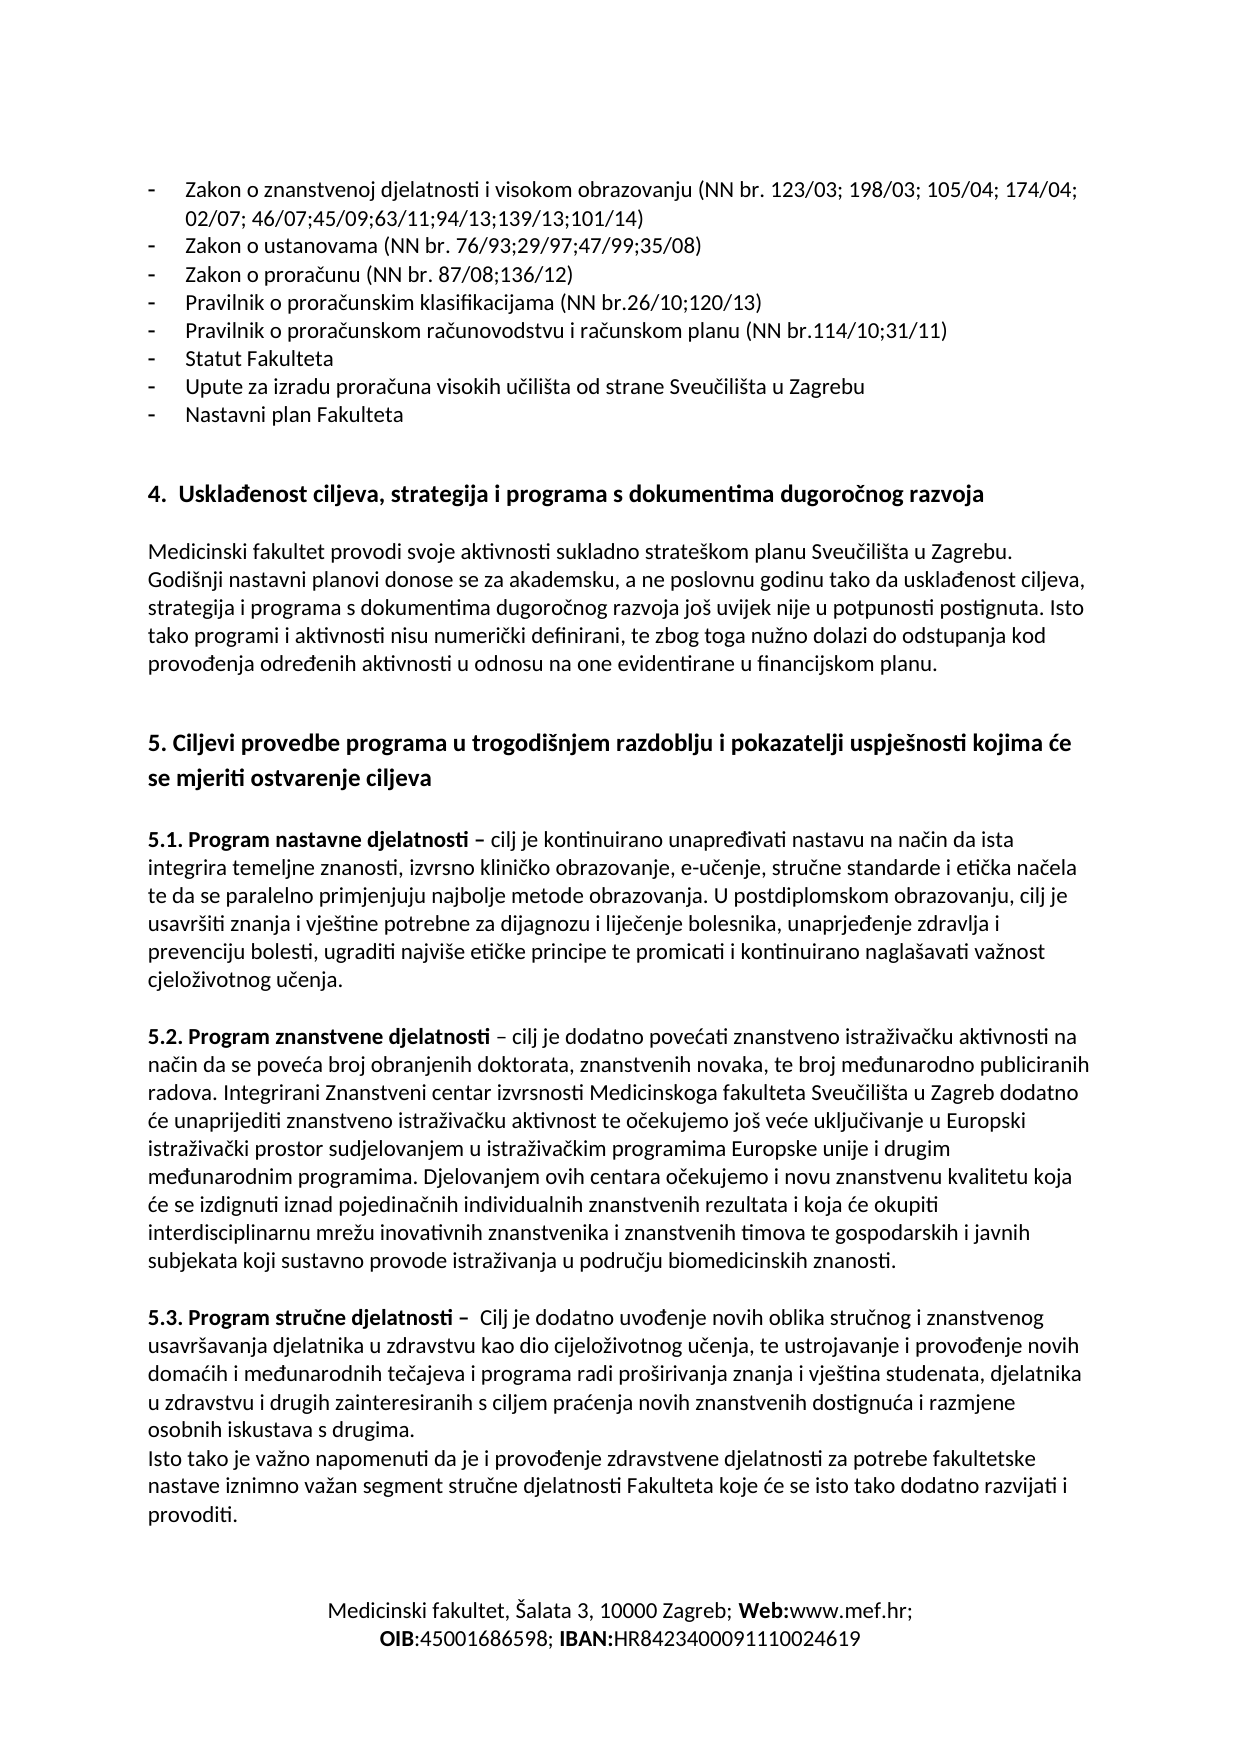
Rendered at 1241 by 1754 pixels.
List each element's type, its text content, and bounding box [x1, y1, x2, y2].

text 5.2. Program znanstvene djelatnosti – cilj je dodatno povećati znanstveno istraživačku aktivnosti na način da se poveća broj obranjenih doktorata, znanstvenih novaka, te broj međunarodno publiciranih radova. Integrirani Znanstveni centar izvrsnosti Medicinskoga fakulteta Sveučilišta u Zagreb dodatno će unaprijediti znanstveno istraživačku aktivnost te očekujemo još veće uključivanje u Europski istraživački prostor sudjelovanjem u istraživačkim programima Europske unije i drugim međunarodnim programima. Djelovanjem ovih centara očekujemo i novu znanstvenu kvalitetu koja će se izdignuti iznad pojedinačnih individualnih znanstvenih rezultata i koja će okupiti interdisciplinarnu mrežu inovativnih znanstvenika i znanstvenih timova te gospodarskih i javnih subjekata koji sustavno provode istraživanja u području biomedicinskih znanosti. [148, 1022, 1093, 1274]
list Upute za izradu proračuna visokih učilišta od strane Sveučilišta u Zagrebu [148, 372, 1093, 400]
subtitle 5. Ciljevi provedbe programa u trogodišnjem razdoblju i pokazatelji uspješnosti kojima će se mjeriti ostvarenje ciljeva [148, 727, 1093, 792]
text 5.1. Program nastavne djelatnosti – cilj je kontinuirano unapređivati nastavu na način da ista integrira temeljne znanosti, izvrsno kliničko obrazovanje, e-učenje, stručne standarde i etička načela te da se paralelno primjenjuju najbolje metode obrazovanja. U postdiplomskom obrazovanju, cilj je usavršiti znanja i vještine potrebne za dijagnozu i liječenje bolesnika, unaprjeđenje zdravlja i prevenciju bolesti, ugraditi najviše etičke principe te promicati i kontinuirano naglašavati važnost cjeloživotnog učenja. [148, 825, 1093, 993]
list Zakon o proračunu (NN br. 87/08;136/12) [148, 260, 1093, 288]
text 5.3. Program stručne djelatnosti – Cilj je dodatno uvođenje novih oblika stručnog i znanstvenog usavršavanja djelatnika u zdravstvu kao dio cijeloživotnog učenja, te ustrojavanje i provođenje novih domaćih i međunarodnih tečajeva i programa radi proširivanja znanja i vještina studenata, djelatnika u zdravstvu i drugih zainteresiranih s ciljem praćenja novih znanstvenih dostignuća i razmjene osobnih iskustava s drugima. [148, 1303, 1093, 1444]
list Zakon o ustanovama (NN br. 76/93;29/97;47/99;35/08) [148, 232, 1093, 260]
list Pravilnik o proračunskim klasifikacijama (NN br.26/10;120/13) [148, 288, 1093, 316]
list Pravilnik o proračunskom računovodstvu i računskom planu (NN br.114/10;31/11) [148, 316, 1093, 344]
list Statut Fakulteta [148, 344, 1093, 372]
text Isto tako je važno napomenuti da je i provođenje zdravstvene djelatnosti za potrebe fakultetske nastave iznimno važan segment stručne djelatnosti Fakulteta koje će se isto tako dodatno razvijati i provoditi. [148, 1444, 1093, 1528]
list Zakon o znanstvenoj djelatnosti i visokom obrazovanju (NN br. 123/03; 198/03; 105/04; 174/04; 02/07; 46/07;45/09;63/11;94/13;139/13;101/14) [148, 176, 1093, 232]
text Medicinski fakultet provodi svoje aktivnosti sukladno strateškom planu Sveučilišta u Zagrebu. [148, 537, 1093, 565]
text Godišnji nastavni planovi donose se za akademsku, a ne poslovnu godinu tako da usklađenost ciljeva, strategija i programa s dokumentima dugoročnog razvoja još uvijek nije u potpunosti postignuta. Isto tako programi i aktivnosti nisu numerički definirani, te zbog toga nužno dolazi do odstupanja kod provođenja određenih aktivnosti u odnosu na one evidentirane u financijskom planu. [148, 565, 1093, 677]
list Nastavni plan Fakulteta [148, 400, 1093, 428]
subtitle 4. Usklađenost ciljeva, strategija i programa s dokumentima dugoročnog razvoja [148, 478, 1093, 508]
